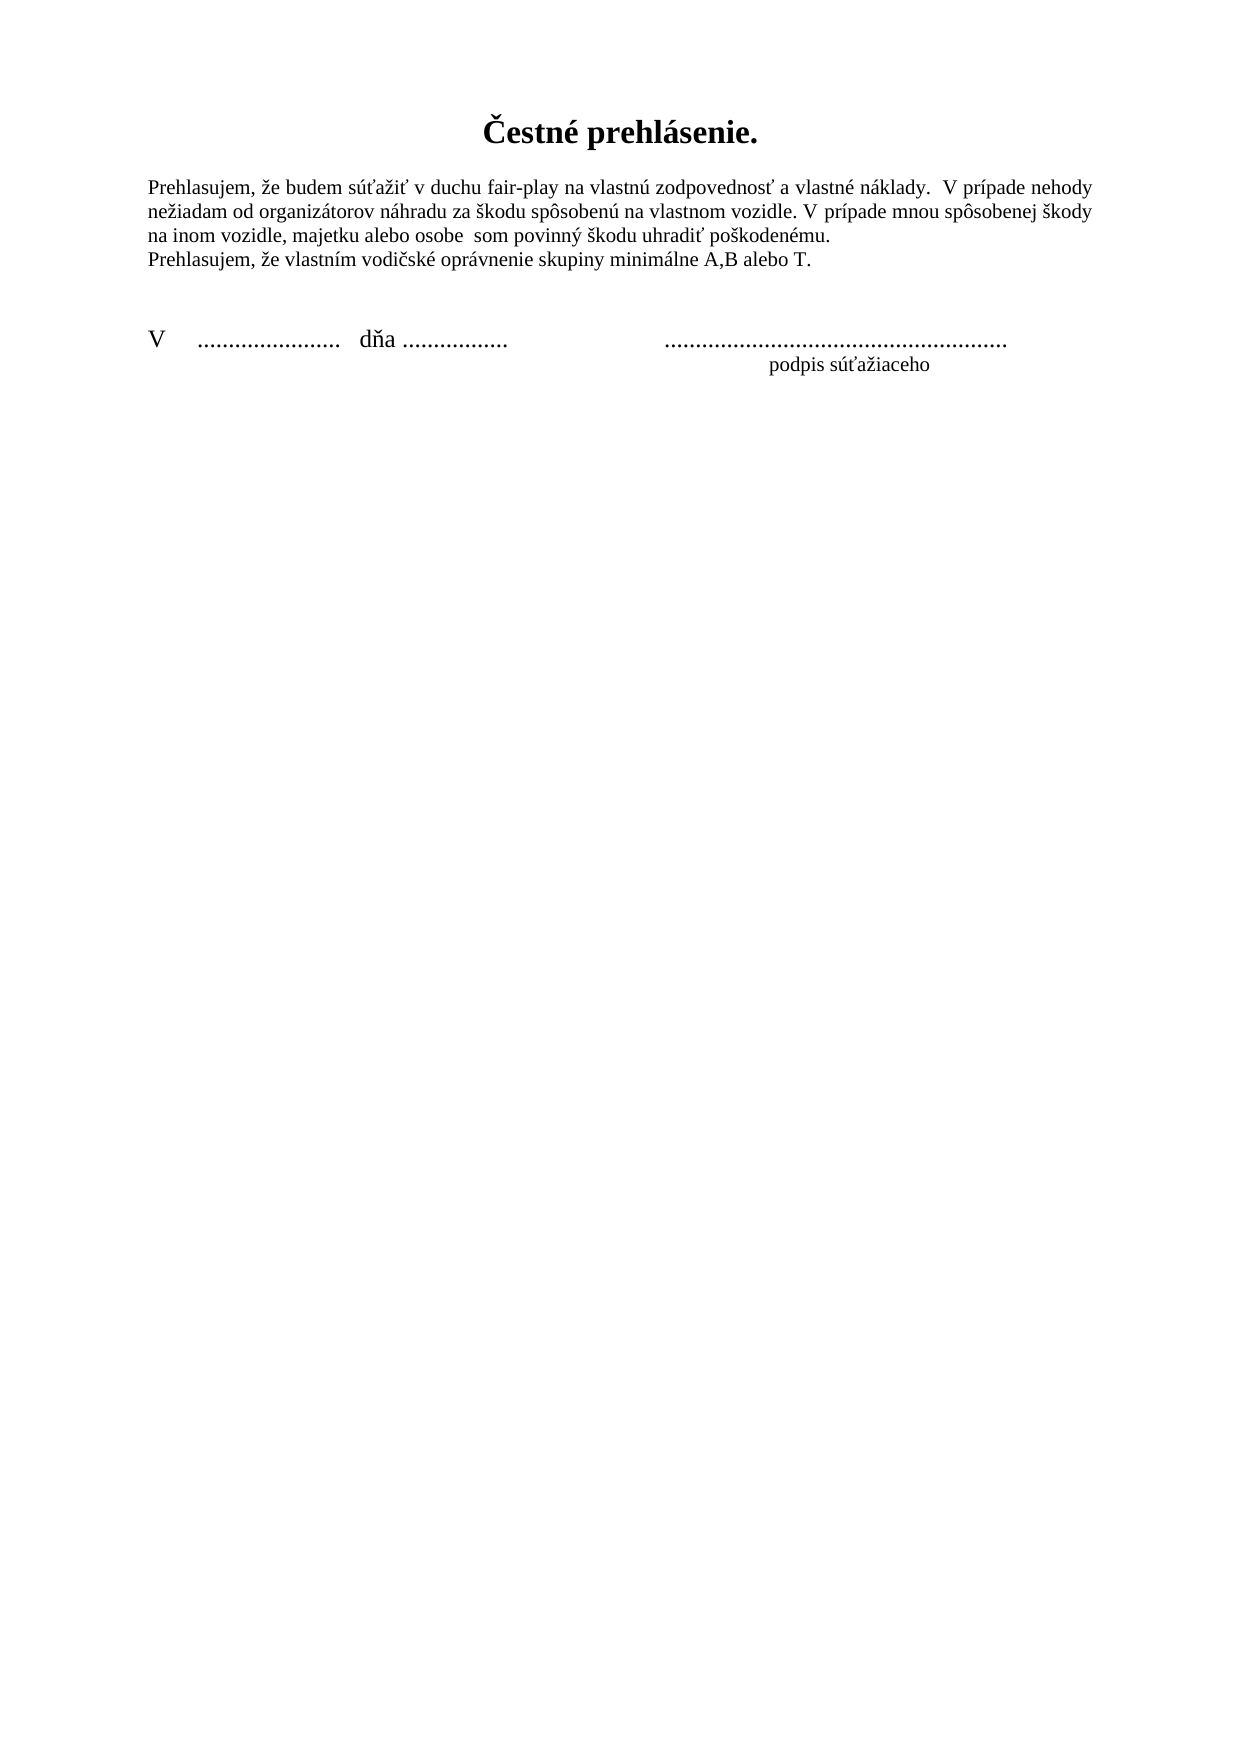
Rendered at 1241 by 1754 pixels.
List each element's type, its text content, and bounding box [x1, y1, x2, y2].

text Prehlasujem, že budem súťažiť v duchu fair-play na vlastnú zodpovednosť a vlastné náklady. V prípade nehody nežiadam od organizátorov náhradu za škodu spôsobenú na vlastnom vozidle. V prípade mnou spôsobenej škody na inom vozidle, majetku alebo osobe som povinný škodu uhradiť poškodenému. [148, 174, 1093, 247]
text Prehlasujem, že vlastním vodičské oprávnenie skupiny minimálne A,B alebo T. [148, 247, 1093, 271]
text V ....................... dňa ................. ....................................................... [148, 324, 1093, 352]
text Čestné prehlásenie. [148, 74, 1093, 151]
text podpis súťažiaceho [148, 352, 1093, 376]
